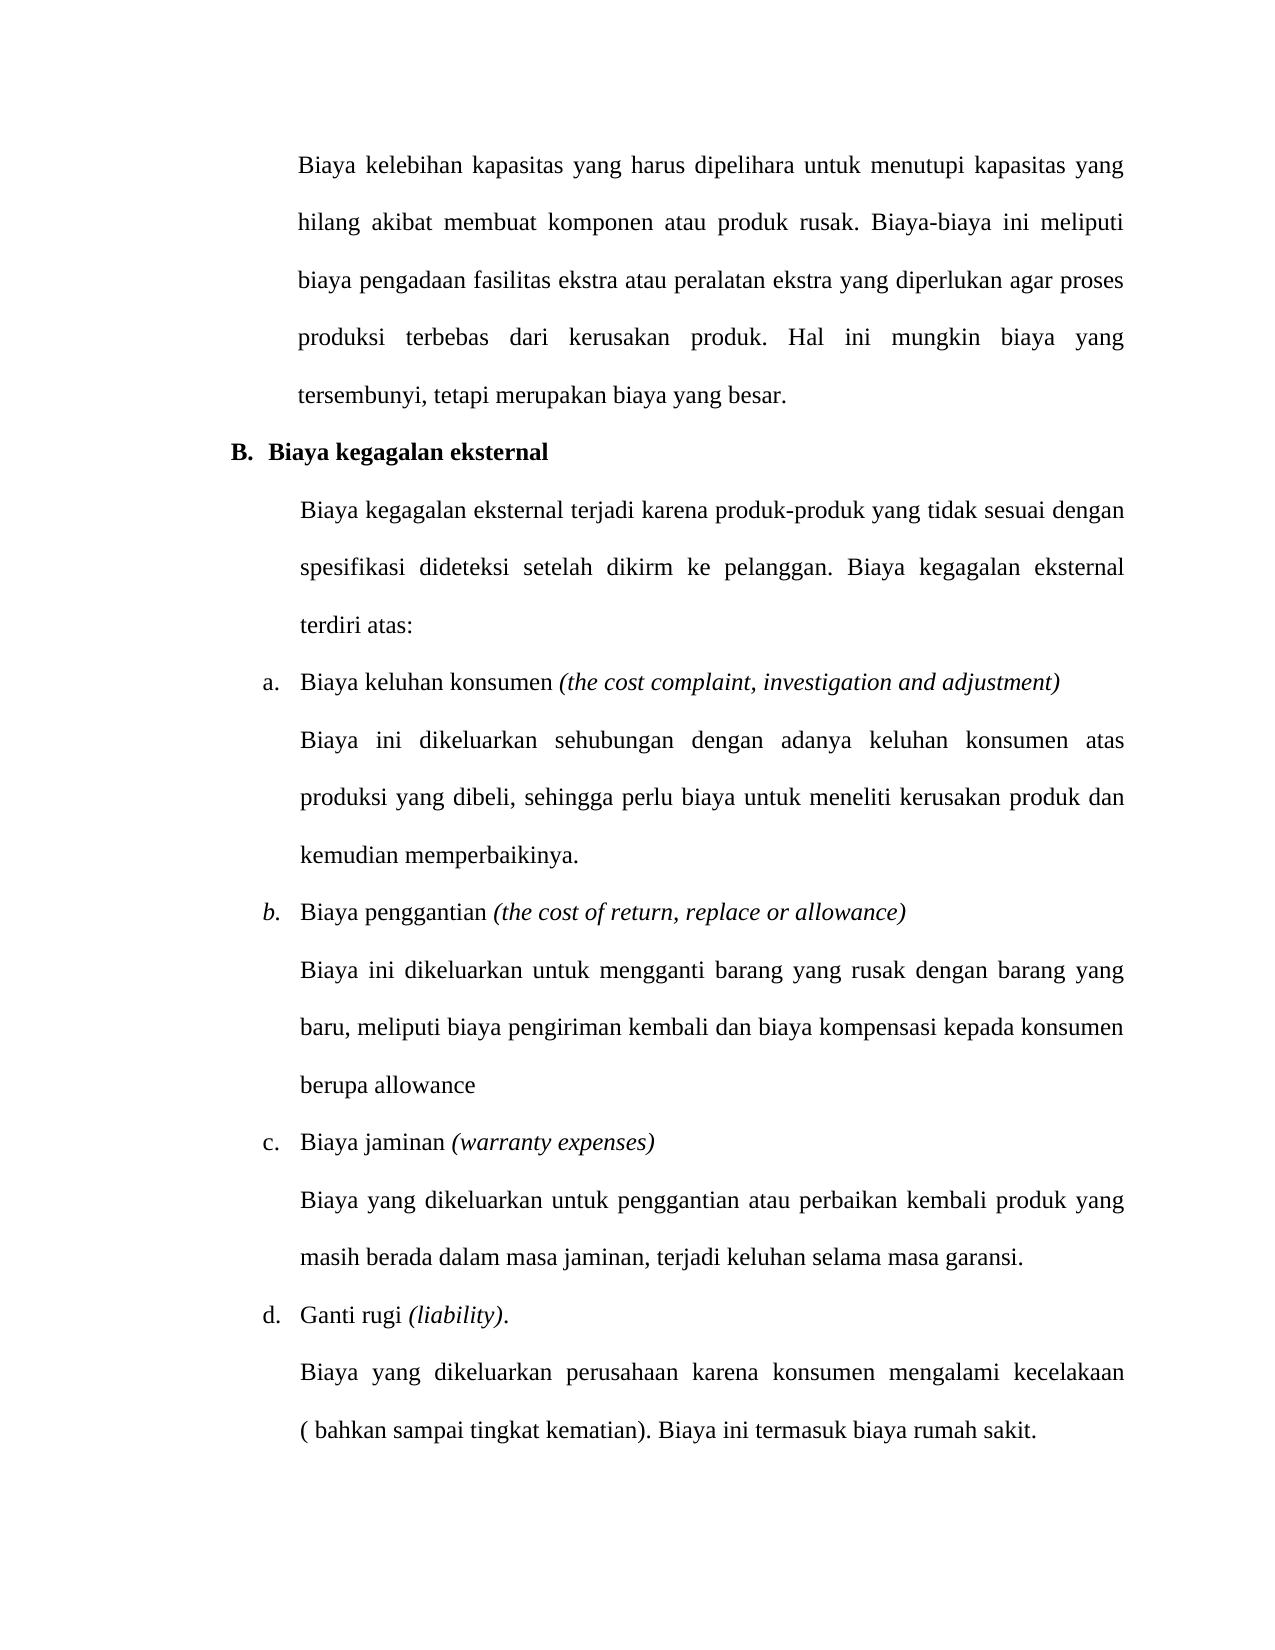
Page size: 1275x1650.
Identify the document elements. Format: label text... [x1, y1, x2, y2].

list Biaya ini dikeluarkan untuk mengganti barang yang rusak dengan barang yang baru, meliputi biaya pengiriman kembali dan biaya kompensasi kepada konsumen berupa allowance [300, 955, 1125, 1099]
list Biaya kelebihan kapasitas yang harus dipelihara untuk menutupi kapasitas yang hilang akibat membuat komponen atau produk rusak. Biaya-biaya ini meliputi biaya pengadaan fasilitas ekstra atau peralatan ekstra yang diperlukan agar proses produksi terbebas dari kerusakan produk. Hal ini mungkin biaya yang tersembunyi, tetapi merupakan biaya yang besar. [298, 150, 1125, 409]
list Ganti rugi (liability). [262, 1300, 1125, 1329]
list Biaya penggantian (the cost of return, replace or allowance) [262, 897, 1125, 926]
list Biaya jaminan (warranty expenses) [262, 1127, 1125, 1156]
list Biaya yang dikeluarkan untuk penggantian atau perbaikan kembali produk yang masih berada dalam masa jaminan, terjadi keluhan selama masa garansi. [300, 1185, 1125, 1271]
list Biaya yang dikeluarkan perusahaan karena konsumen mengalami kecelakaan ( bahkan sampai tingkat kematian). Biaya ini termasuk biaya rumah sakit. [300, 1357, 1125, 1444]
list Biaya keluhan konsumen (the cost complaint, investigation and adjustment) [262, 667, 1125, 696]
list Biaya ini dikeluarkan sehubungan dengan adanya keluhan konsumen atas produksi yang dibeli, sehingga perlu biaya untuk meneliti kerusakan produk dan kemudian memperbaikinya. [300, 725, 1125, 869]
list Biaya kegagalan eksternal [231, 437, 1125, 466]
list Biaya kegagalan eksternal terjadi karena produk-produk yang tidak sesuai dengan spesifikasi dideteksi setelah dikirm ke pelanggan. Biaya kegagalan eksternal terdiri atas: [300, 495, 1125, 639]
